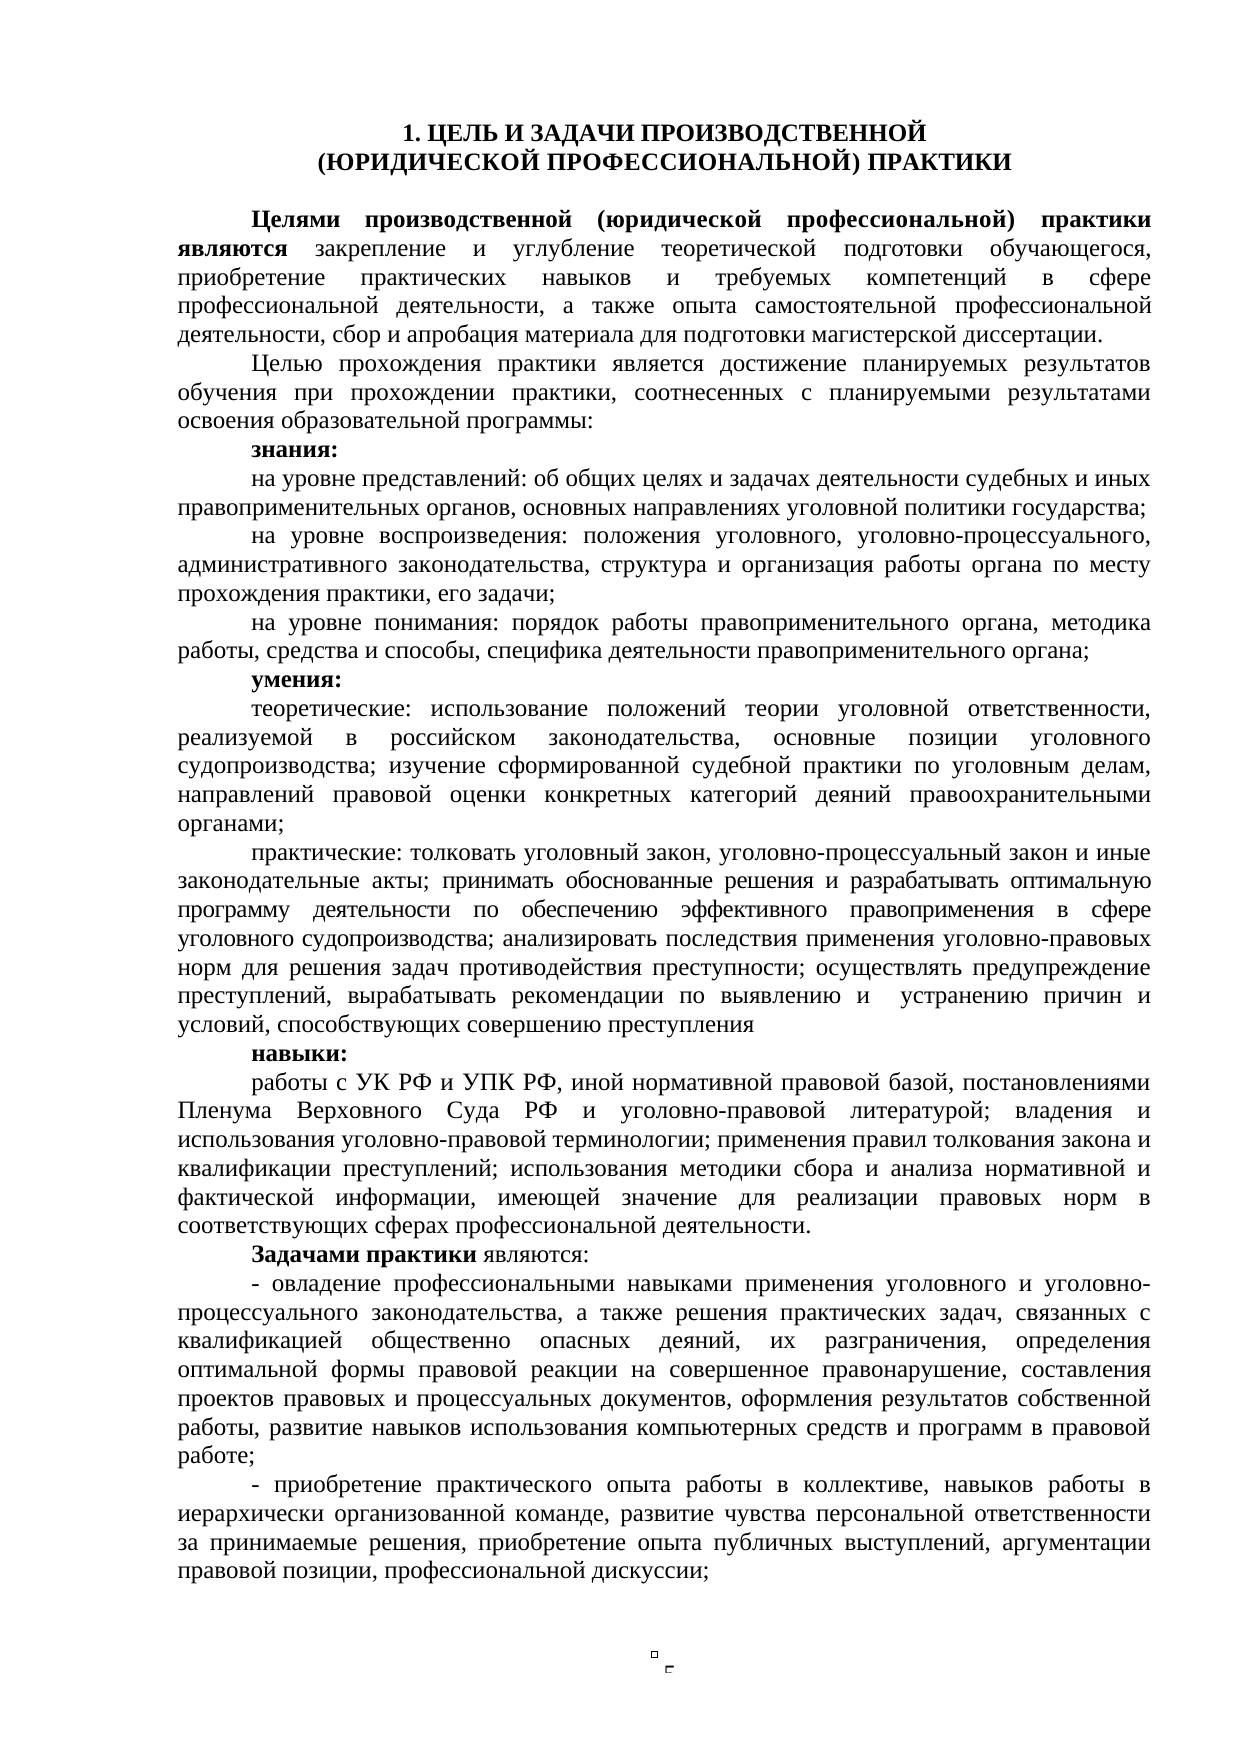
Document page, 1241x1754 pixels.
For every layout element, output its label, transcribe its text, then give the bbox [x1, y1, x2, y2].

text знания: [177, 434, 1152, 463]
text работы с УК РФ и УПК РФ, иной нормативной правовой базой, постановлениями Пленума Верховного Суда РФ и уголовно-правовой литературой; владения и использования уголовно-правовой терминологии; применения правил толкования закона и квалификации преступлений; использования методики сбора и анализа нормативной и фактической информации, имеющей значение для реализации правовых норм в соответствующих сферах профессиональной деятельности. [177, 1067, 1152, 1239]
text - овладение профессиональными навыками применения уголовного и уголовно-процессуального законодательства, а также решения практических задач, связанных с квалификацией общественно опасных деяний, их разграничения, определения оптимальной формы правовой реакции на совершенное правонарушение, составления проектов правовых и процессуальных документов, оформления результатов собственной работы, развитие навыков использования компьютерных средств и программ в правовой работе; [177, 1268, 1152, 1469]
text Целью прохождения практики является достижение планируемых результатов обучения при прохождении практики, соотнесенных с планируемыми результатами освоения образовательной программы: [177, 348, 1152, 434]
text на уровне представлений: об общих целях и задачах деятельности судебных и иных правоприменительных органов, основных направлениях уголовной политики государства; [177, 463, 1152, 521]
text навыки: [177, 1038, 1152, 1067]
text практические: толковать уголовный закон, уголовно-процессуальный закон и иные законодательные акты; принимать обоснованные решения и разрабатывать оптимальную программу деятельности по обеспечению эффективного правоприменения в сфере уголовного судопроизводства; анализировать последствия применения уголовно-правовых норм для решения задач противодействия преступности; осуществлять предупреждение преступлений, вырабатывать рекомендации по выявлению и устранению причин и условий, способствующих совершению преступления [177, 837, 1152, 1038]
text - приобретение практического опыта работы в коллективе, навыков работы в иерархически организованной команде, развитие чувства персональной ответственности за принимаемые решения, приобретение опыта публичных выступлений, аргументации правовой позиции, профессиональной дискуссии; [177, 1469, 1152, 1584]
text Задачами практики являются: [177, 1239, 1152, 1268]
text (ЮРИДИЧЕСКОЙ ПРОФЕССИОНАЛЬНОЙ) ПРАКТИКИ [177, 147, 1152, 176]
text на уровне воспроизведения: положения уголовного, уголовно-процессуального, административного законодательства, структура и организация работы органа по месту прохождения практики, его задачи; [177, 521, 1152, 607]
text Целями производственной (юридической профессиональной) практики являются закрепление и углубление теоретической подготовки обучающегося, приобретение практических навыков и требуемых компетенций в сфере профессиональной деятельности, а также опыта самостоятельной профессиональной деятельности, сбор и апробация материала для подготовки магистерской диссертации. [177, 204, 1152, 348]
text 1. ЦЕЛЬ И ЗАДАЧИ ПРОИЗВОДСТВЕННОЙ [177, 118, 1152, 147]
text на уровне понимания: порядок работы правоприменительного органа, методика работы, средства и способы, специфика деятельности правоприменительного органа; [177, 607, 1152, 664]
text умения: [177, 664, 1152, 693]
text теоретические: использование положений теории уголовной ответственности, реализуемой в российском законодательства, основные позиции уголовного судопроизводства; изучение сформированной судебной практики по уголовным делам, направлений правовой оценки конкретных категорий деяний правоохранительными органами; [177, 693, 1152, 837]
